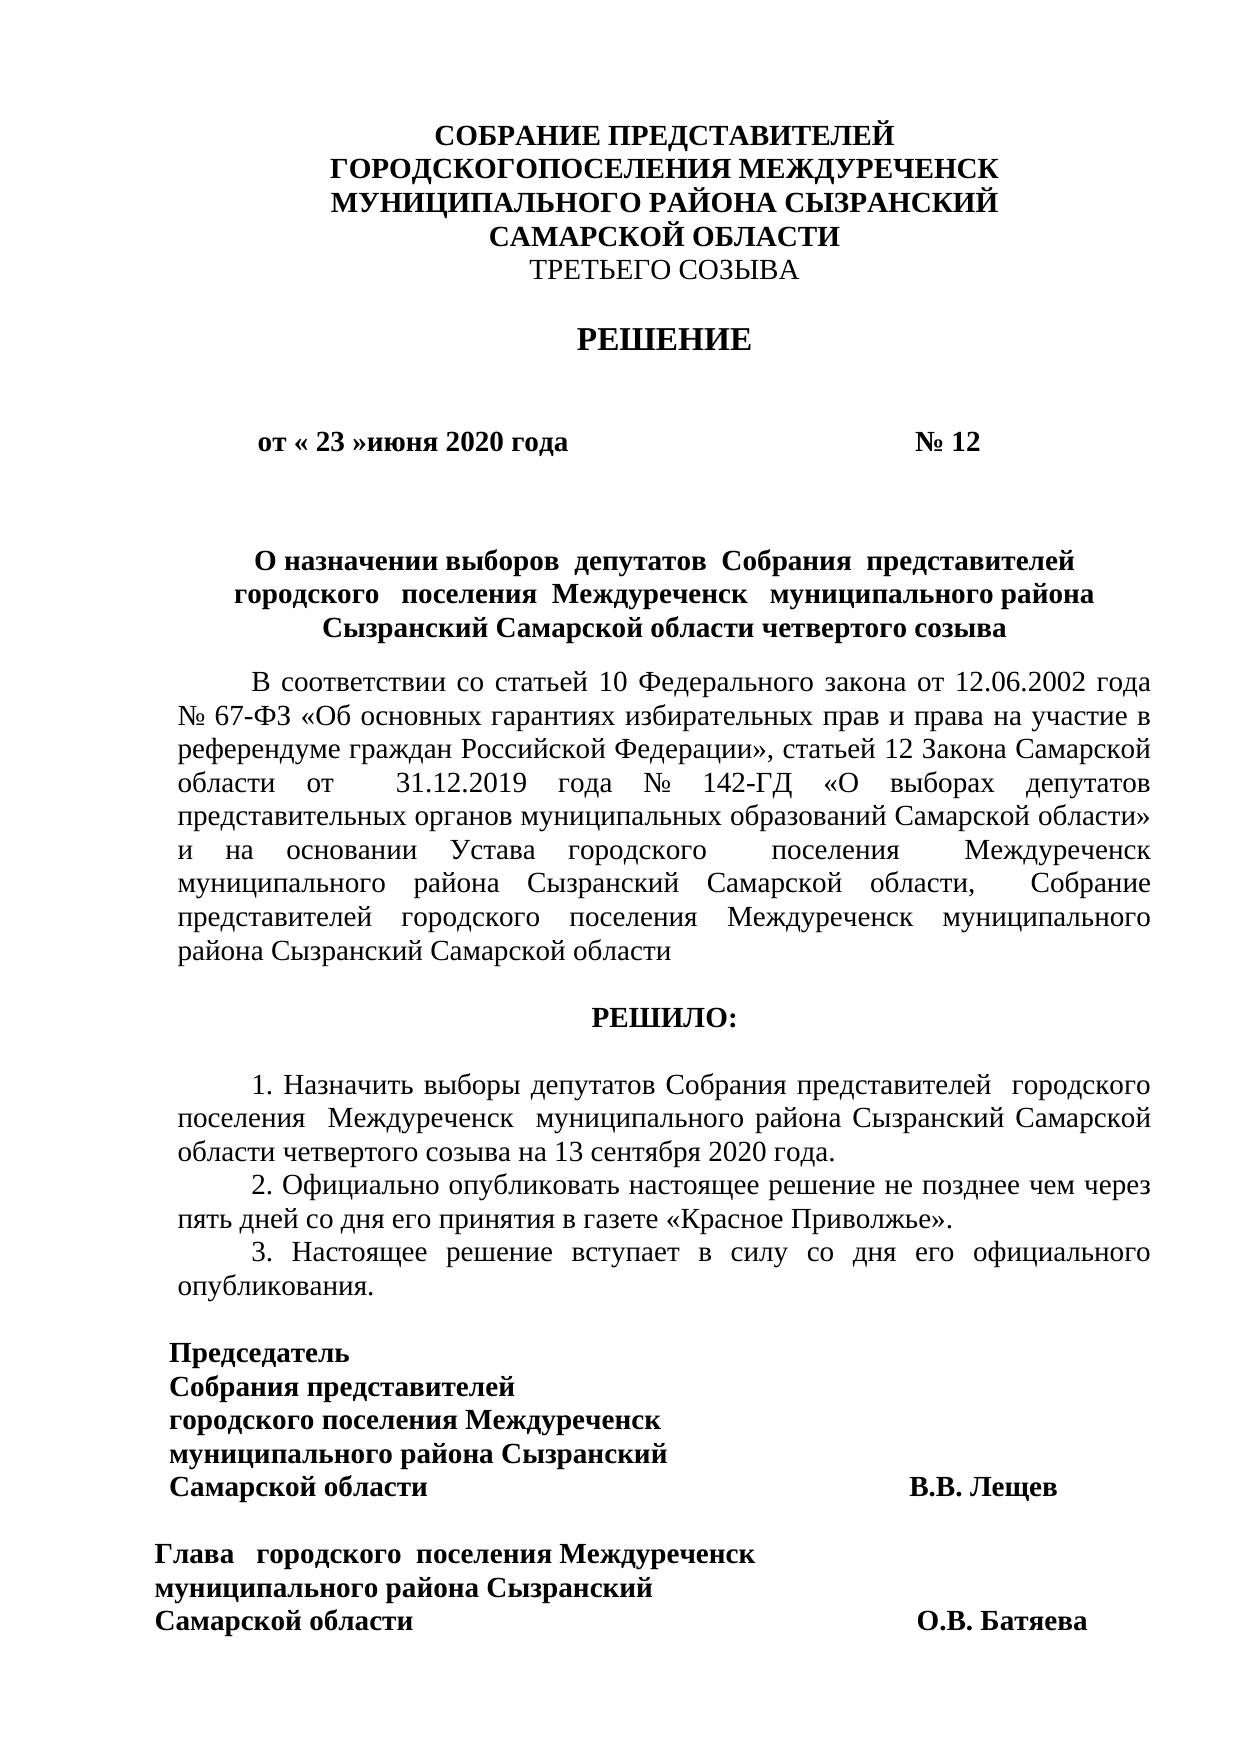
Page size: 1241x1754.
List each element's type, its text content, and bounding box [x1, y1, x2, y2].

text муниципального района Сызранский [140, 1570, 1152, 1603]
text 2. Официально опубликовать настоящее решение не позднее чем через пять дней со дня его принятия в газете «Красное Приволжье». [177, 1167, 1152, 1234]
text О назначении выборов депутатов Собрания представителей городского поселения Междуреченск муниципального района Сызранский Самарской области четвертого созыва [177, 543, 1152, 643]
text Самарской области [177, 219, 1152, 252]
text Решение [177, 319, 1152, 358]
text СОБРАНИЕ представителей [177, 118, 1152, 152]
text Глава городского поселения Междуреченск [140, 1536, 1152, 1570]
text Собрания представителей [140, 1369, 1152, 1402]
text муниципального района Сызранский [140, 1436, 1152, 1469]
text 1. Назначить выборы депутатов Собрания представителей городского поселения Междуреченск муниципального района Сызранский Самарской области четвертого созыва на 13 сентября 2020 года. [177, 1067, 1152, 1167]
text В соответствии со статьей 10 Федерального закона от 12.06.2002 года № 67-ФЗ «Об основных гарантиях избирательных прав и права на участие в референдуме граждан Российской Федерации», статьей 12 Закона Самарской области от 31.12.2019 года № 142-ГД «О выборах депутатов представительных органов муниципальных образований Самарской области» и на основании Устава городского поселения Междуреченск муниципального района Сызранский Самарской области, Собрание представителей городского поселения Междуреченск муниципального района Сызранский Самарской области [177, 664, 1152, 966]
text РЕШИЛО: [177, 1000, 1152, 1033]
text городскогопоселения междуреченск муниципального района сызранский [177, 152, 1152, 219]
text Самарской области В.В. Лещев [140, 1469, 1152, 1503]
text 3. Настоящее решение вступает в силу со дня его официального опубликования. [177, 1234, 1152, 1302]
text Председатель [140, 1335, 1152, 1369]
text от « 23 »июня 2020 года № 12 [177, 424, 1152, 458]
text городского поселения Междуреченск [140, 1402, 1152, 1436]
text Самарской области О.В. Батяева [140, 1603, 1152, 1637]
text третьего созыва [177, 252, 1152, 286]
